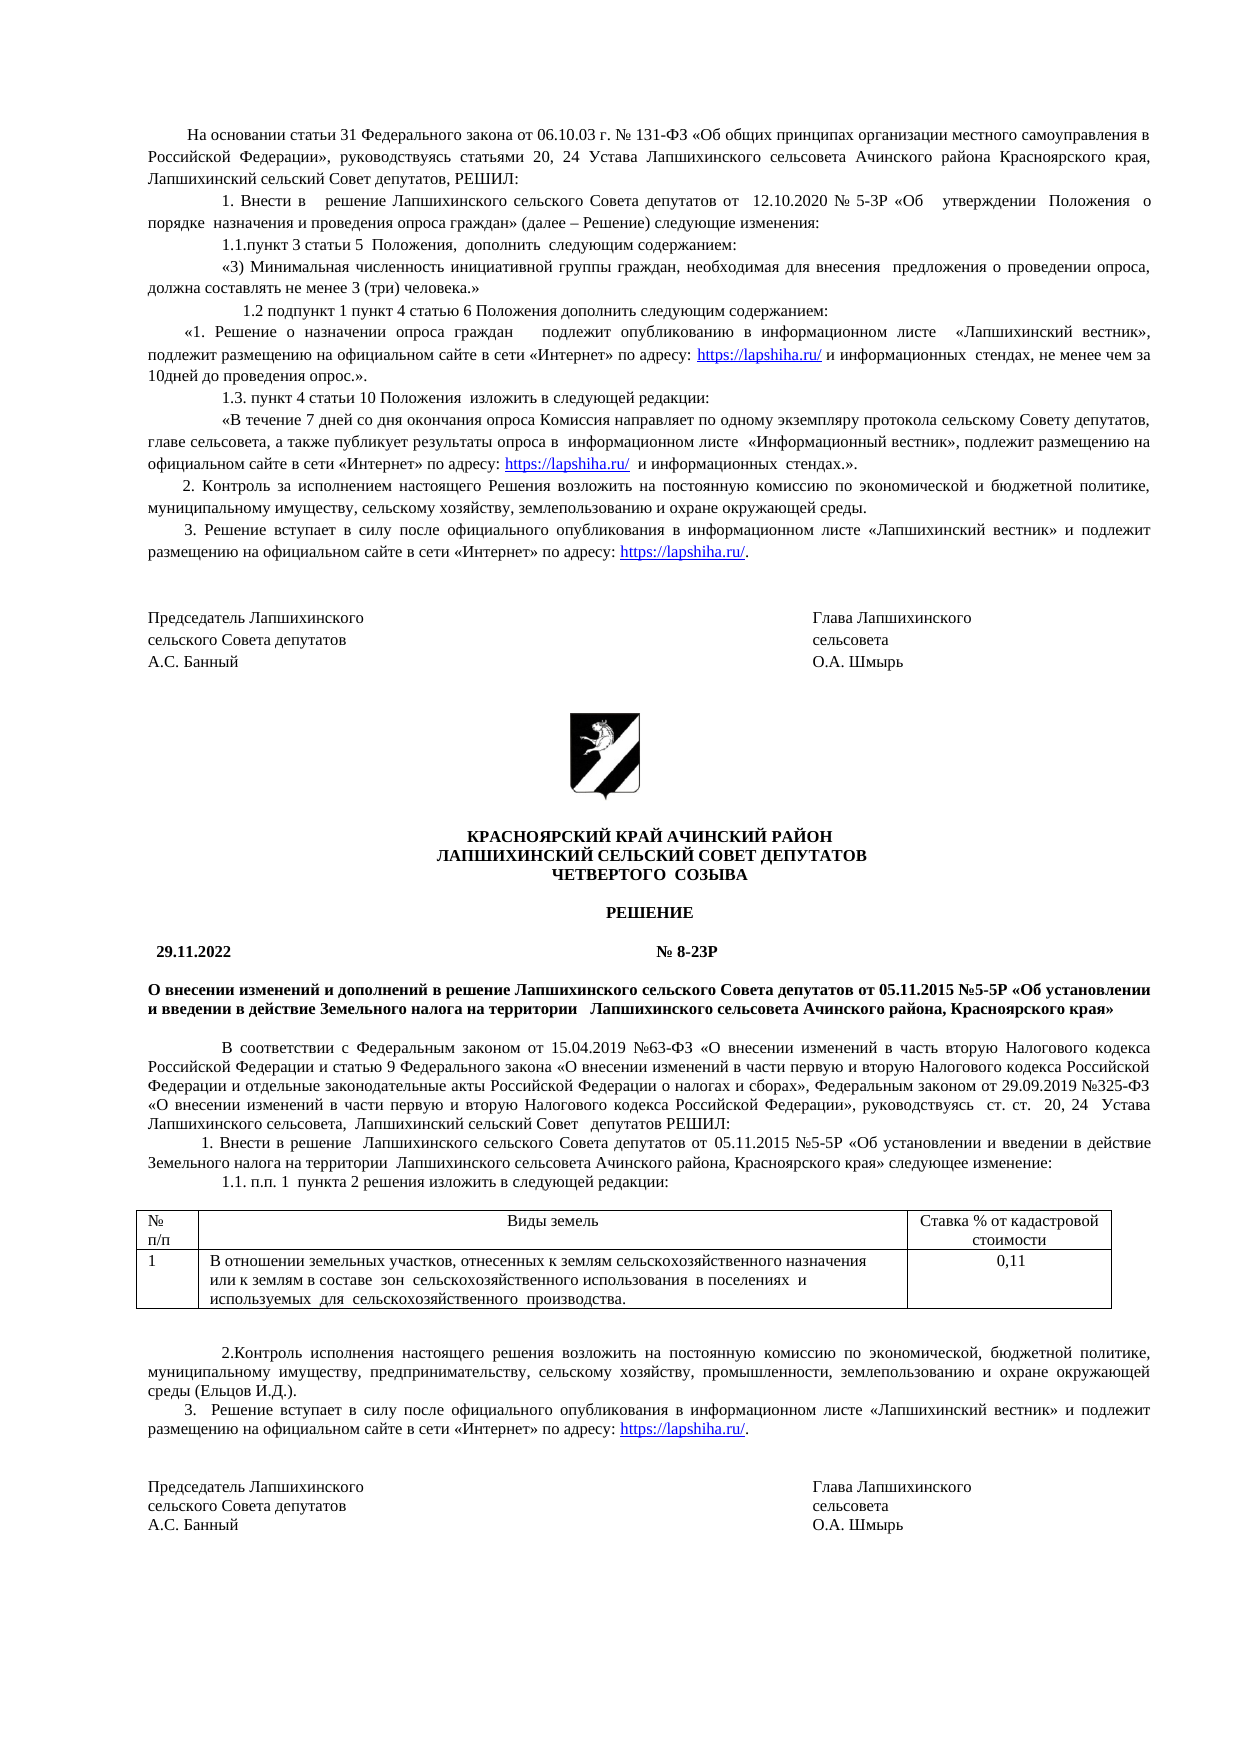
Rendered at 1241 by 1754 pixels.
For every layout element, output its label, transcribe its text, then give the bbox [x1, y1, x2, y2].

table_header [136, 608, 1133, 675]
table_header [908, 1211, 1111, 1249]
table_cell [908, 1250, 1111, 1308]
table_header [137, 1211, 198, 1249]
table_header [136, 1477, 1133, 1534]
text КРАСНОЯРСКИЙ КРАЙ АЧИНСКИЙ РАЙОН ЛАПШИХИНСКИЙ СЕЛЬСКИЙ СОВЕТ ДЕПУТАТОВ [148, 827, 1152, 865]
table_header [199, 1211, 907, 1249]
text ЧЕТВЕРТОГО СОЗЫВА [148, 865, 1152, 884]
text 1.2 подпункт 1 пункт 4 статью 6 Положения дополнить следующим содержанием: [148, 300, 1152, 319]
text 2.Контроль исполнения настоящего решения возложить на постоянную комиссию по экономической, бюджетной политике, муниципальному имуществу, предпринимательству, сельскому хозяйству, промышленности, землепользованию и охране окружающей среды (Ельцов И.Д.). [148, 1342, 1152, 1400]
text 1.3. пункт 4 статьи 10 Положения изложить в следующей редакции: [148, 388, 1152, 407]
text 1.1.пункт 3 статьи 5 Положения, дополнить следующим содержанием: [148, 234, 1152, 253]
text В соответствии с Федеральным законом от 15.04.2019 №63-ФЗ «О внесении изменений в часть вторую Налогового кодекса Российской Федерации и статью 9 Федерального закона «О внесении изменений в части первую и вторую Налогового кодекса Российской Федерации и отдельные законодательные акты Российской Федерации о налогах и сборах», Федеральным законом от 29.09.2019 №325-ФЗ «О внесении изменений в части первую и вторую Налогового кодекса Российской Федерации», руководствуясь ст. ст. 20, 24 Устава Лапшихинского сельсовета, Лапшихинский сельский Совет депутатов РЕШИЛ: [148, 1037, 1152, 1133]
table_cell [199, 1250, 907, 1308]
text РЕШЕНИЕ [148, 903, 1152, 922]
text 3. Решение вступает в силу после официального опубликования в информационном листе «Лапшихинский вестник» и подлежит размещению на официальном сайте в сети «Интернет» по адресу: https://lapshiha.ru/. [148, 520, 1152, 561]
picture [570, 713, 641, 801]
text На основании статьи 31 Федерального закона от 06.10.03 г. № 131-ФЗ «Об общих принципах организации местного самоуправления в Российской Федерации», руководствуясь статьями 20, 24 Устава Лапшихинского сельсовета Ачинского района Красноярского края, Лапшихинский сельский Совет депутатов, РЕШИЛ: [148, 124, 1152, 188]
text «В течение 7 дней со дня окончания опроса Комиссия направляет по одному экземпляру протокола сельскому Совету депутатов, главе сельсовета, а также публикует результаты опроса в информационном листе «Информационный вестник», подлежит размещению на официальном сайте в сети «Интернет» по адресу: https://lapshiha.ru/ и информационных стендах.». [148, 410, 1152, 473]
text 3. Решение вступает в силу после официального опубликования в информационном листе «Лапшихинский вестник» и подлежит размещению на официальном сайте в сети «Интернет» по адресу: https://lapshiha.ru/. [148, 1400, 1152, 1438]
text «3) Минимальная численность инициативной группы граждан, необходимая для внесения предложения о проведении опроса, должна составлять не менее 3 (три) человека.» [148, 256, 1152, 297]
text 1. Внести в решение Лапшихинского сельского Совета депутатов от 05.11.2015 №5-5Р «Об установлении и введении в действие Земельного налога на территории Лапшихинского сельсовета Ачинского района, Красноярского края» следующее изменение: [148, 1133, 1152, 1172]
text «1. Решение о назначении опроса граждан подлежит опубликованию в информационном листе «Лапшихинский вестник», подлежит размещению на официальном сайте в сети «Интернет» по адресу: https://lapshiha.ru/ и информационных стендах, не менее чем за 10дней до проведения опрос.». [148, 322, 1152, 385]
text 1.1. п.п. 1 пункта 2 решения изложить в следующей редакции: [148, 1172, 1152, 1191]
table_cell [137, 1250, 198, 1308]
text 1. Внести в решение Лапшихинского сельского Совета депутатов от 12.10.2020 № 5-3Р «Об утверждении Положения о порядке назначения и проведения опроса граждан» (далее – Решение) следующие изменения: [148, 190, 1152, 232]
text О внесении изменений и дополнений в решение Лапшихинского сельского Совета депутатов от 05.11.2015 №5-5Р «Об установлении и введении в действие Земельного налога на территории Лапшихинского сельсовета Ачинского района, Красноярского края» [148, 980, 1152, 1018]
text 29.11.2022 № 8-23Р [148, 942, 1152, 961]
text 2. Контроль за исполнением настоящего Решения возложить на постоянную комиссию по экономической и бюджетной политике, муниципальному имуществу, сельскому хозяйству, землепользованию и охране окружающей среды. [148, 476, 1152, 517]
